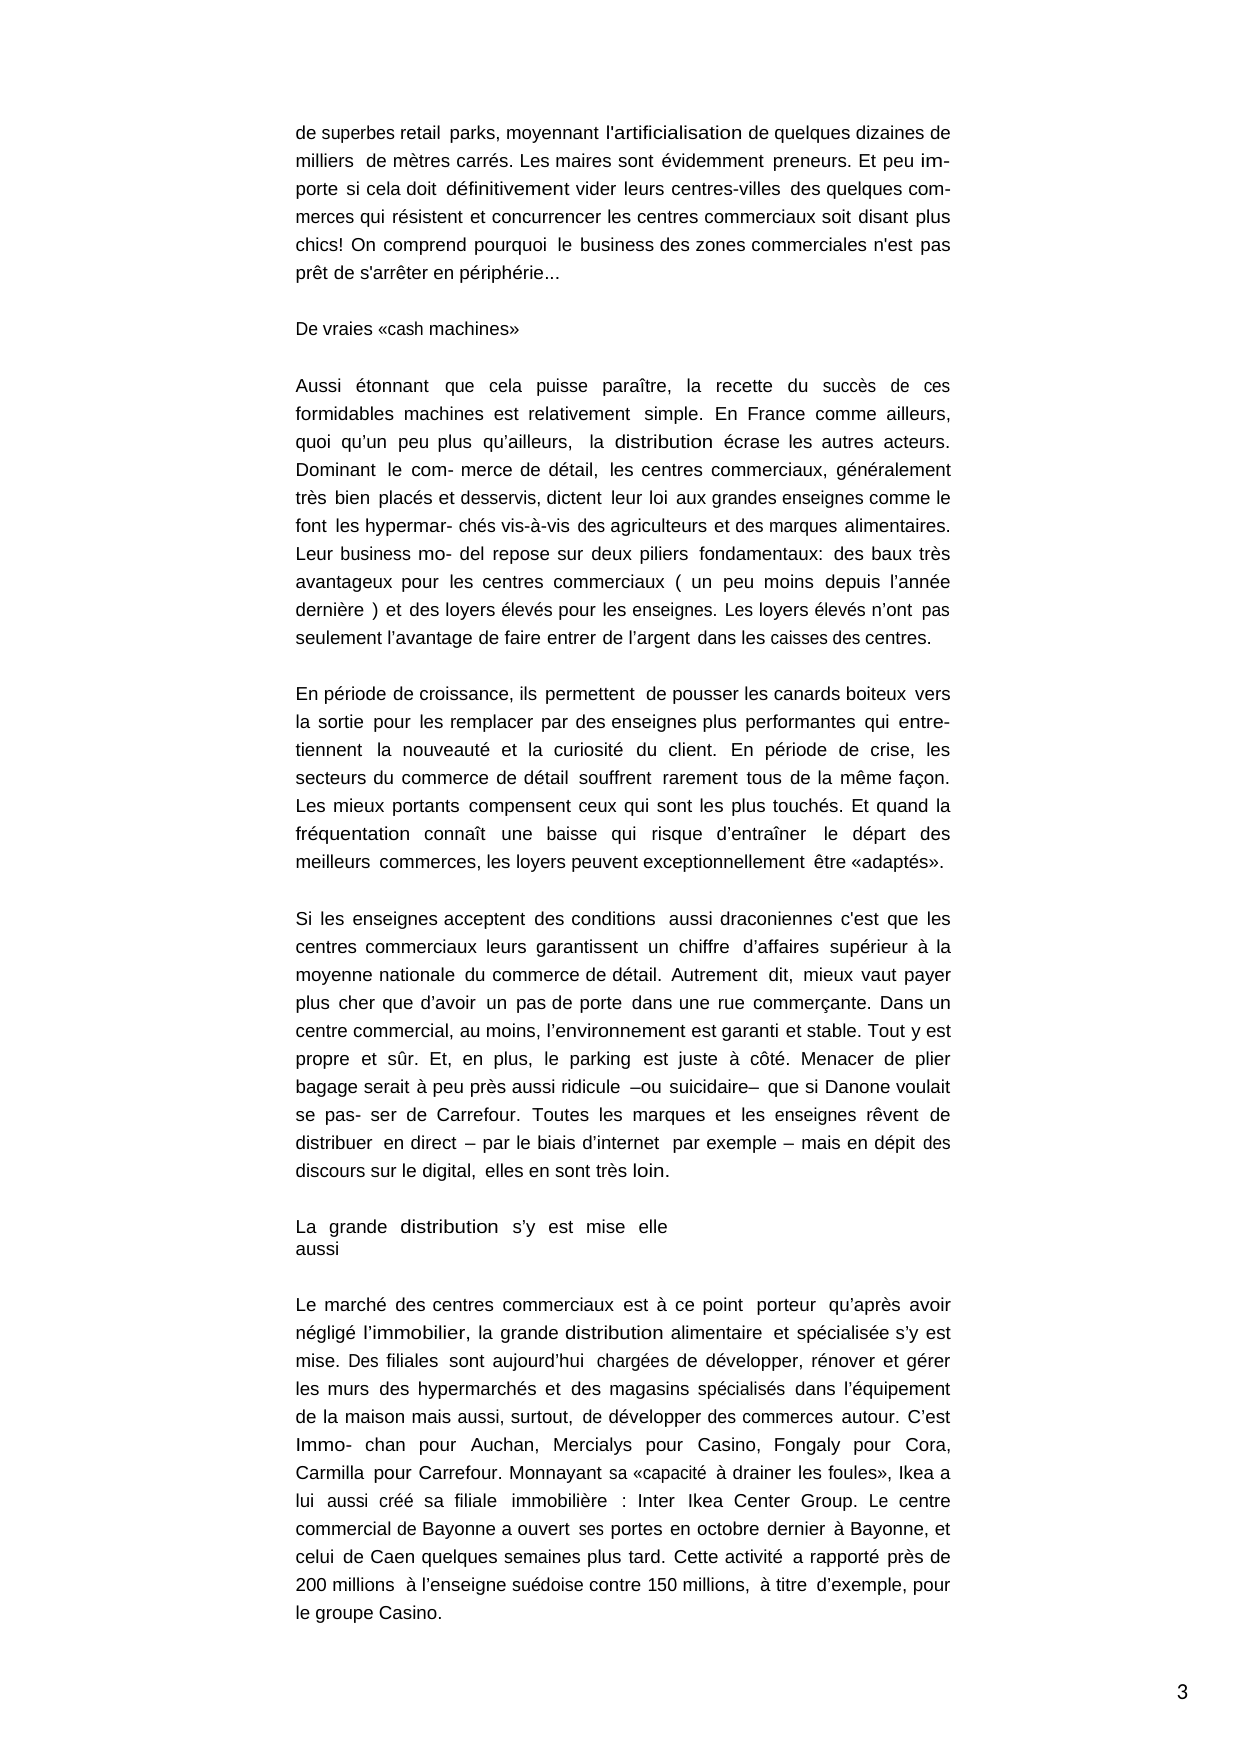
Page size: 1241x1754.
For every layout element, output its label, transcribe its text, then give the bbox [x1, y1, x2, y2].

text de superbes retail parks, moyennant l'artificialisation de quelques dizaines de milliers de mètres carrés. Les maires sont évidemment preneurs. Et peu im- porte si cela doit définitivement vider leurs centres-villes des quelques com- merces qui résistent et concurrencer les centres commerciaux soit disant plus chics! On comprend pourquoi le business des zones commerciales n'est pas prêt de s'arrêter en périphérie... [295, 122, 951, 283]
text Aussi étonnant que cela puisse paraître, la recette du succès de ces formidables machines est relativement simple. En France comme ailleurs, quoi qu’un peu plus qu’ailleurs, la distribution écrase les autres acteurs. Dominant le com- merce de détail, les centres commerciaux, généralement très bien placés et desservis, dictent leur loi aux grandes enseignes comme le font les hypermar- chés vis-à-vis des agriculteurs et des marques alimentaires. Leur business mo- del repose sur deux piliers fondamentaux: des baux très avantageux pour les centres commerciaux ( un peu moins depuis l’année dernière ) et des loyers élevés pour les enseignes. Les loyers élevés n’ont pas seulement l’avantage de faire entrer de l’argent dans les caisses des centres. [295, 374, 951, 648]
text La grande distribution s’y est mise elle aussi [295, 1216, 667, 1259]
text Le marché des centres commerciaux est à ce point porteur qu’après avoir négligé l’immobilier, la grande distribution alimentaire et spécialisée s’y est mise. Des filiales sont aujourd’hui chargées de développer, rénover et gérer les murs des hypermarchés et des magasins spécialisés dans l’équipement de la maison mais aussi, surtout, de développer des commerces autour. C’est Immo- chan pour Auchan, Mercialys pour Casino, Fongaly pour Cora, Carmilla pour Carrefour. Monnayant sa «capacité à drainer les foules», Ikea a lui aussi créé sa filiale immobilière : Inter Ikea Center Group. Le centre commercial de Bayonne a ouvert ses portes en octobre dernier à Bayonne, et celui de Caen quelques semaines plus tard. Cette activité a rapporté près de 200 millions à l’enseigne suédoise contre 150 millions, à titre d’exemple, pour le groupe Casino. [295, 1294, 951, 1624]
text Si les enseignes acceptent des conditions aussi draconiennes c'est que les centres commerciaux leurs garantissent un chiffre d’affaires supérieur à la moyenne nationale du commerce de détail. Autrement dit, mieux vaut payer plus cher que d’avoir un pas de porte dans une rue commerçante. Dans un centre commercial, au moins, l’environnement est garanti et stable. Tout y est propre et sûr. Et, en plus, le parking est juste à côté. Menacer de plier bagage serait à peu près aussi ridicule –ou suicidaire– que si Danone voulait se pas- ser de Carrefour. Toutes les marques et les enseignes rêvent de distribuer en direct – par le biais d’internet par exemple – mais en dépit des discours sur le digital, elles en sont très loin. [295, 907, 951, 1181]
text De vraies «cash machines» [295, 318, 521, 340]
text En période de croissance, ils permettent de pousser les canards boiteux vers la sortie pour les remplacer par des enseignes plus performantes qui entre- tiennent la nouveauté et la curiosité du client. En période de crise, les secteurs du commerce de détail souffrent rarement tous de la même façon. Les mieux portants compensent ceux qui sont les plus touchés. Et quand la fréquentation connaît une baisse qui risque d’entraîner le départ des meilleurs commerces, les loyers peuvent exceptionnellement être «adaptés». [295, 683, 951, 873]
